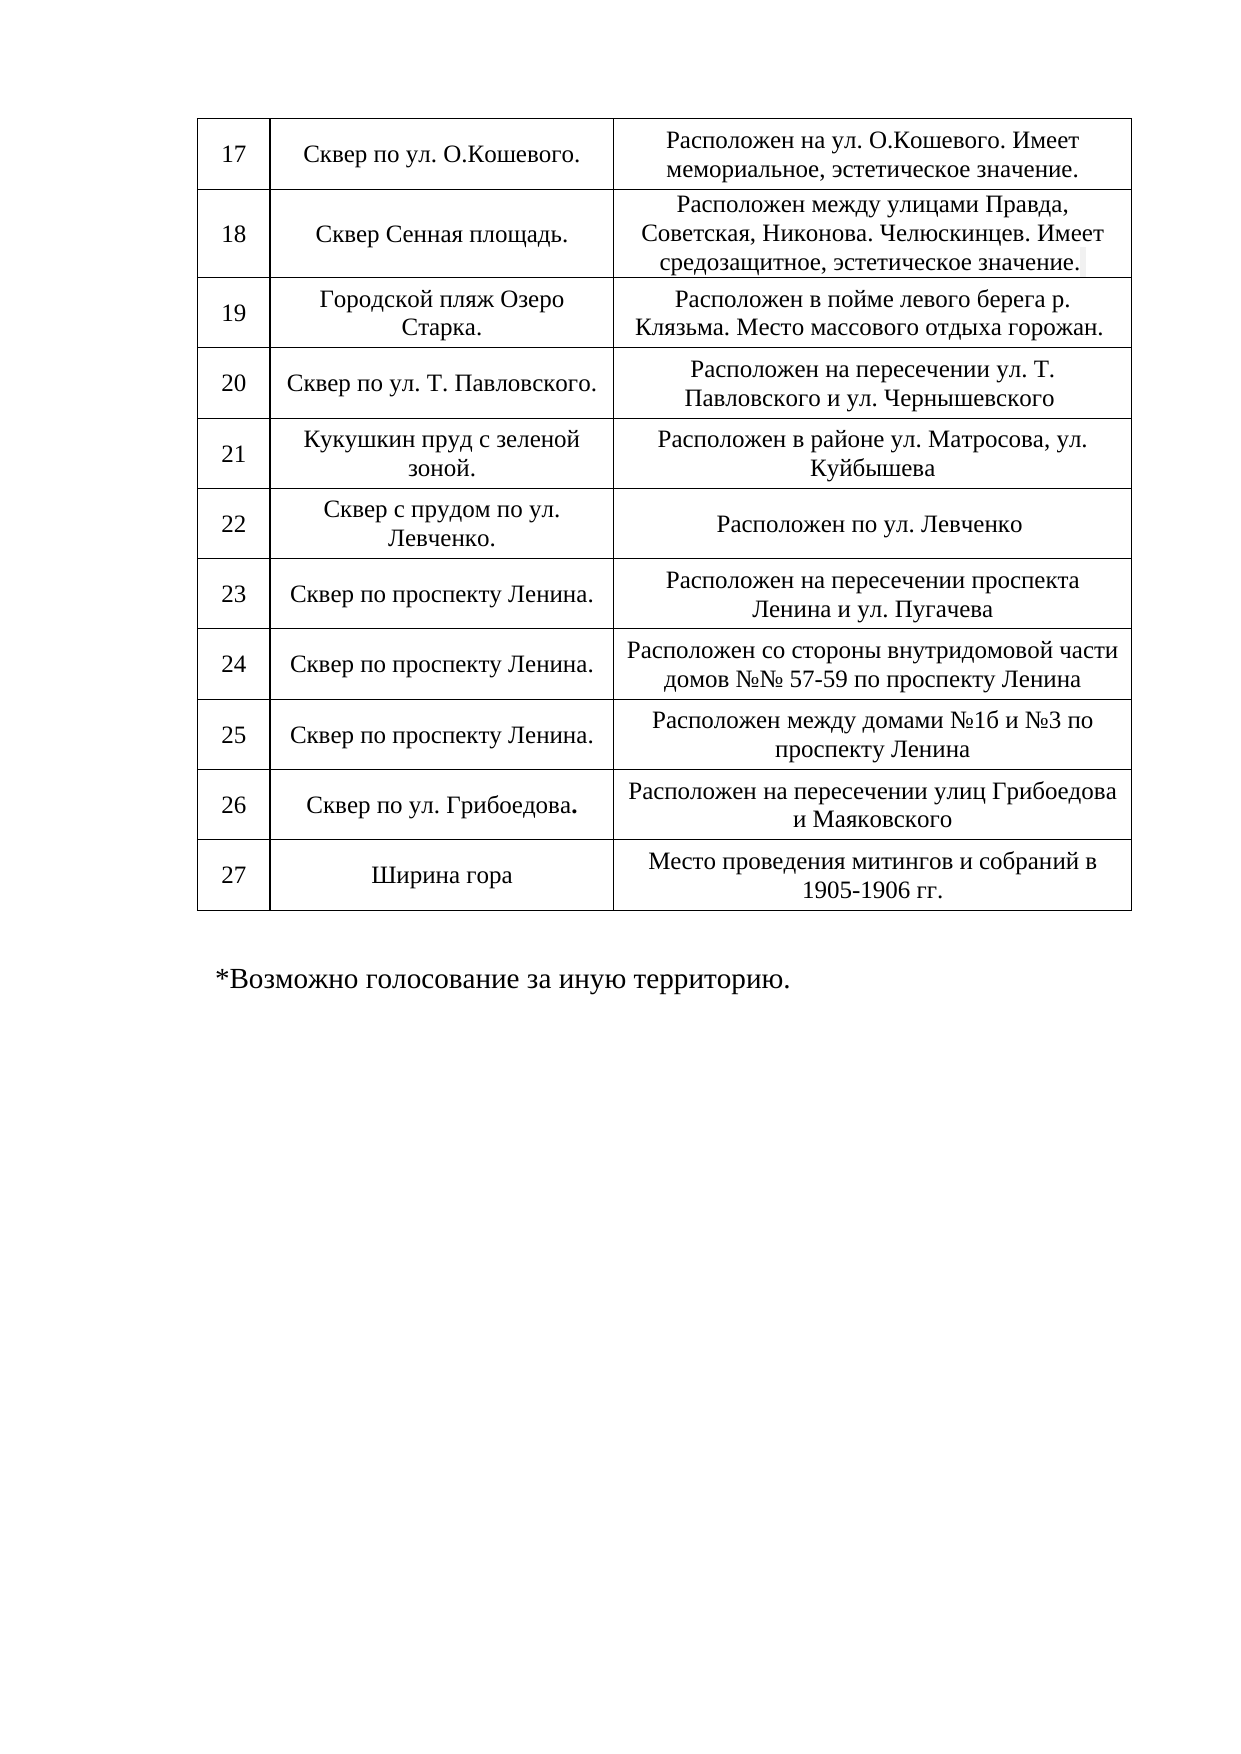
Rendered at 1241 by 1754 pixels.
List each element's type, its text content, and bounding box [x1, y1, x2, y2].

table_cell 20 [198, 348, 269, 417]
table_cell Расположен между домами №1б и №3 по проспекту Ленина [614, 700, 1131, 769]
table_cell Расположен на пересечении проспекта Ленина и ул. Пугачева [614, 559, 1131, 628]
table_cell Сквер Сенная площадь. [271, 190, 613, 277]
table_cell 24 [198, 629, 269, 699]
table_cell Сквер по проспекту Ленина. [271, 559, 613, 628]
table_cell Расположен в пойме левого берега р. Клязьма. Место массового отдыха горожан. [614, 278, 1131, 347]
table_cell Сквер по ул. Т. Павловского. [271, 348, 613, 417]
table_cell Расположен в районе ул. Матросова, ул. Куйбышева [614, 419, 1131, 488]
table_cell Ширина гора [271, 840, 613, 909]
table_cell 18 [198, 190, 269, 277]
table_cell 25 [198, 700, 269, 769]
table_cell Сквер по ул. Грибоедова. [271, 770, 613, 839]
table_cell Расположен на пересечении ул. Т. Павловского и ул. Чернышевского [614, 348, 1131, 417]
table_cell 22 [198, 489, 269, 558]
table_cell Место проведения митингов и собраний в 1905-1906 гг. [614, 840, 1131, 909]
table_cell Расположен по ул. Левченко [614, 489, 1131, 558]
table_cell Сквер по проспекту Ленина. [271, 700, 613, 769]
table_cell Городской пляж Озеро Старка. [271, 278, 613, 347]
table_cell 19 [198, 278, 269, 347]
table_cell Сквер по ул. О.Кошевого. [271, 119, 613, 188]
table_cell Сквер с прудом по ул. Левченко. [271, 489, 613, 558]
table_cell Сквер по проспекту Ленина. [271, 629, 613, 699]
table_cell Кукушкин пруд с зеленой зоной. [271, 419, 613, 488]
table_cell 26 [198, 770, 269, 839]
text *Возможно голосование за иную территорию. [215, 962, 1152, 995]
table_cell 27 [198, 840, 269, 909]
table_cell 17 [198, 119, 269, 188]
table_cell Расположен со стороны внутридомовой части домов №№ 57-59 по проспекту Ленина [614, 629, 1131, 699]
table_cell Расположен на пересечении улиц Грибоедова и Маяковского [614, 770, 1131, 839]
table_cell Расположен на ул. О.Кошевого. Имеет мемориальное, эстетическое значение. [614, 119, 1131, 188]
table_cell 21 [198, 419, 269, 488]
table_cell 23 [198, 559, 269, 628]
table_cell Расположен между улицами Правда, Советская, Никонова. Челюскинцев. Имеет средозащитное, эстетическое значение. [614, 190, 1131, 277]
